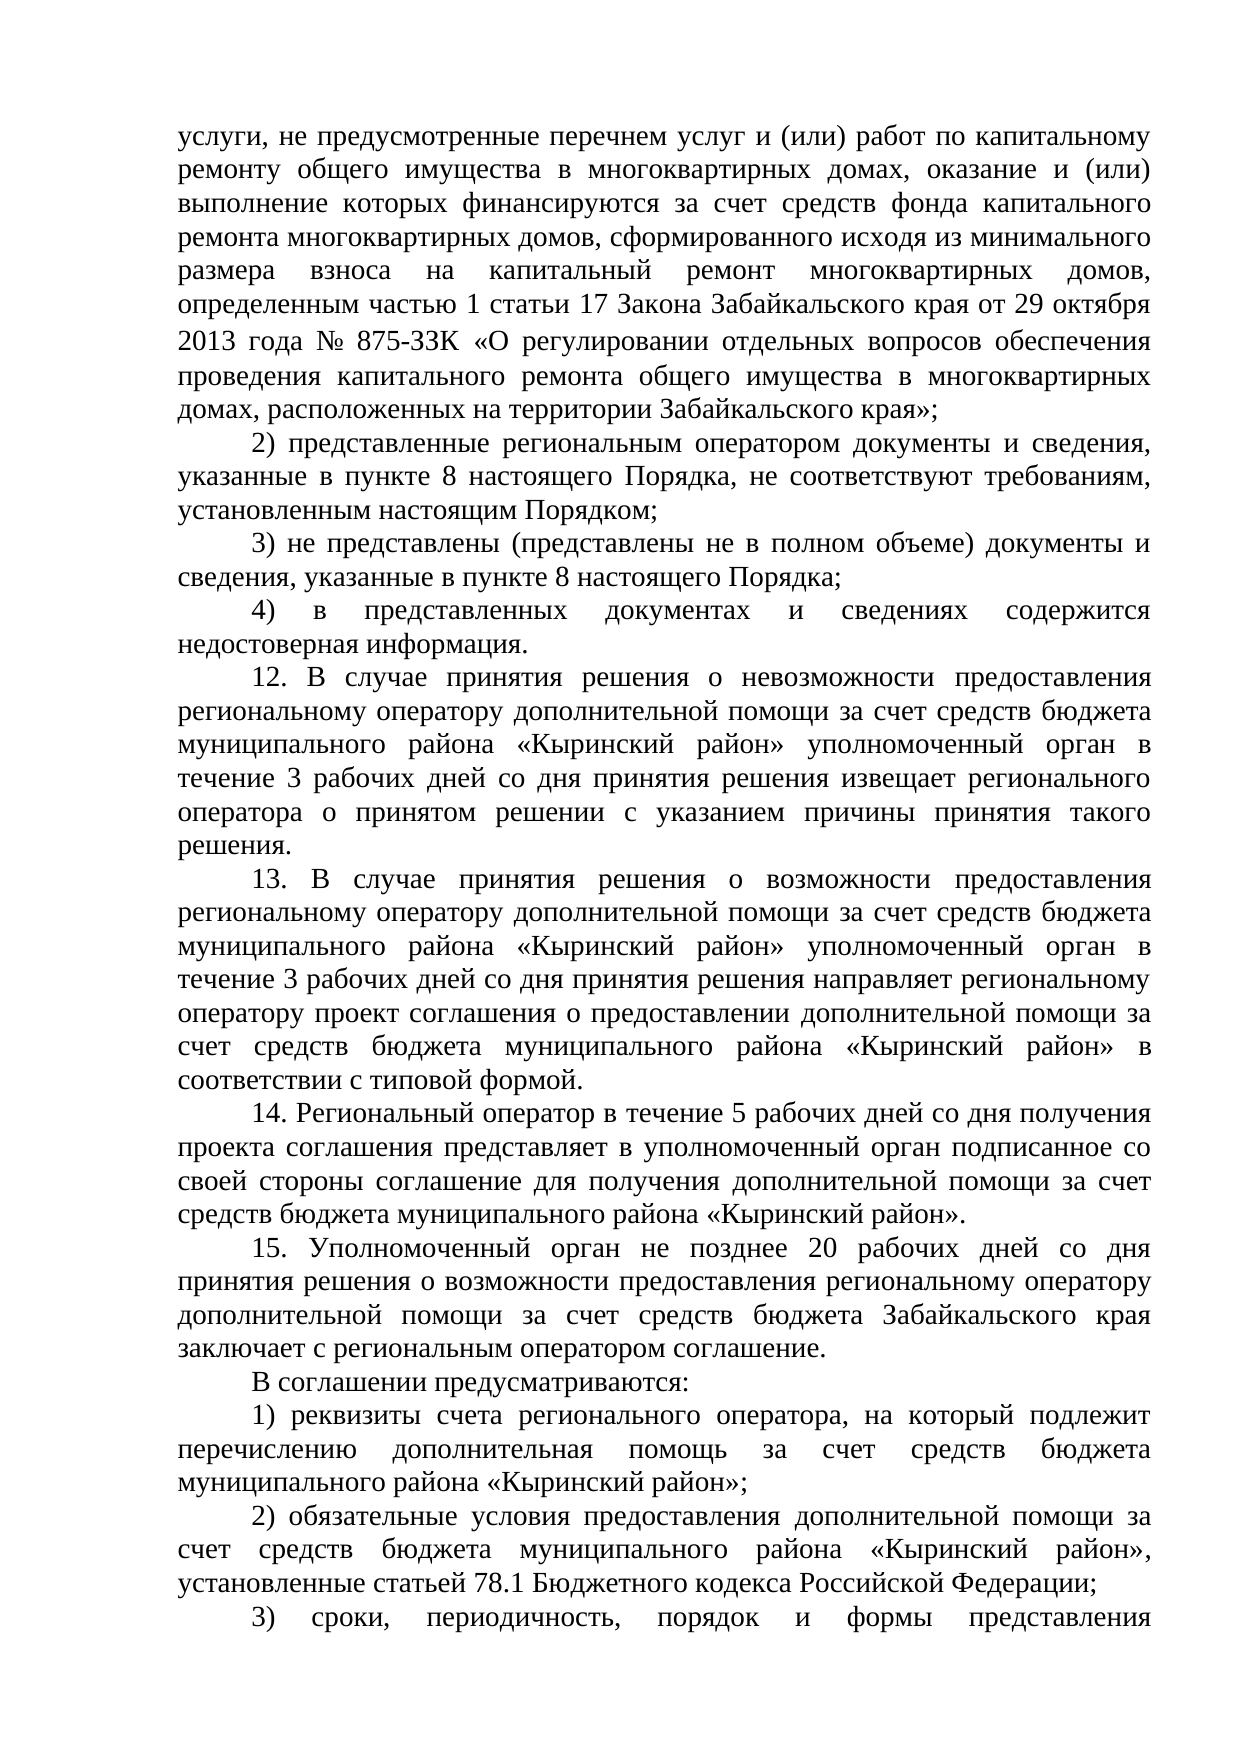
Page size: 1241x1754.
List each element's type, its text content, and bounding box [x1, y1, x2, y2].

text 15. Уполномоченный орган не позднее 20 рабочих дней со дня принятия решения о возможности предоставления региональному оператору дополнительной помощи за счет средств бюджета Забайкальского края заключает с региональным оператором соглашение. [177, 1230, 1152, 1364]
text 3) не представлены (представлены не в полном объеме) документы и сведения, указанные в пункте 8 настоящего Порядка; [177, 525, 1152, 592]
text 4) в представленных документах и сведениях содержится недостоверная информация. [177, 592, 1152, 659]
text В соглашении предусматриваются: [177, 1364, 1152, 1397]
text 1) реквизиты счета регионального оператора, на который подлежит перечислению дополнительная помощь за счет средств бюджета муниципального района «Кыринский район»; [177, 1397, 1152, 1498]
text 2) обязательные условия предоставления дополнительной помощи за счет средств бюджета муниципального района «Кыринский район», установленные статьей 78.1 Бюджетного кодекса Российской Федерации; [177, 1498, 1152, 1599]
text 12. В случае принятия решения о невозможности предоставления региональному оператору дополнительной помощи за счет средств бюджета муниципального района «Кыринский район» уполномоченный орган в течение 3 рабочих дней со дня принятия решения извещает регионального оператора о принятом решении с указанием причины принятия такого решения. [177, 659, 1152, 861]
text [177, 1599, 1152, 1632]
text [177, 118, 1152, 425]
text 2) представленные региональным оператором документы и сведения, указанные в пункте 8 настоящего Порядка, не соответствуют требованиям, установленным настоящим Порядком; [177, 425, 1152, 525]
text 14. Региональный оператор в течение 5 рабочих дней со дня получения проекта соглашения представляет в уполномоченный орган подписанное со своей стороны соглашение для получения дополнительной помощи за счет средств бюджета муниципального района «Кыринский район». [177, 1096, 1152, 1230]
text 13. В случае принятия решения о возможности предоставления региональному оператору дополнительной помощи за счет средств бюджета муниципального района «Кыринский район» уполномоченный орган в течение 3 рабочих дней со дня принятия решения направляет региональному оператору проект соглашения о предоставлении дополнительной помощи за счет средств бюджета муниципального района «Кыринский район» в соответствии с типовой формой. [177, 861, 1152, 1096]
